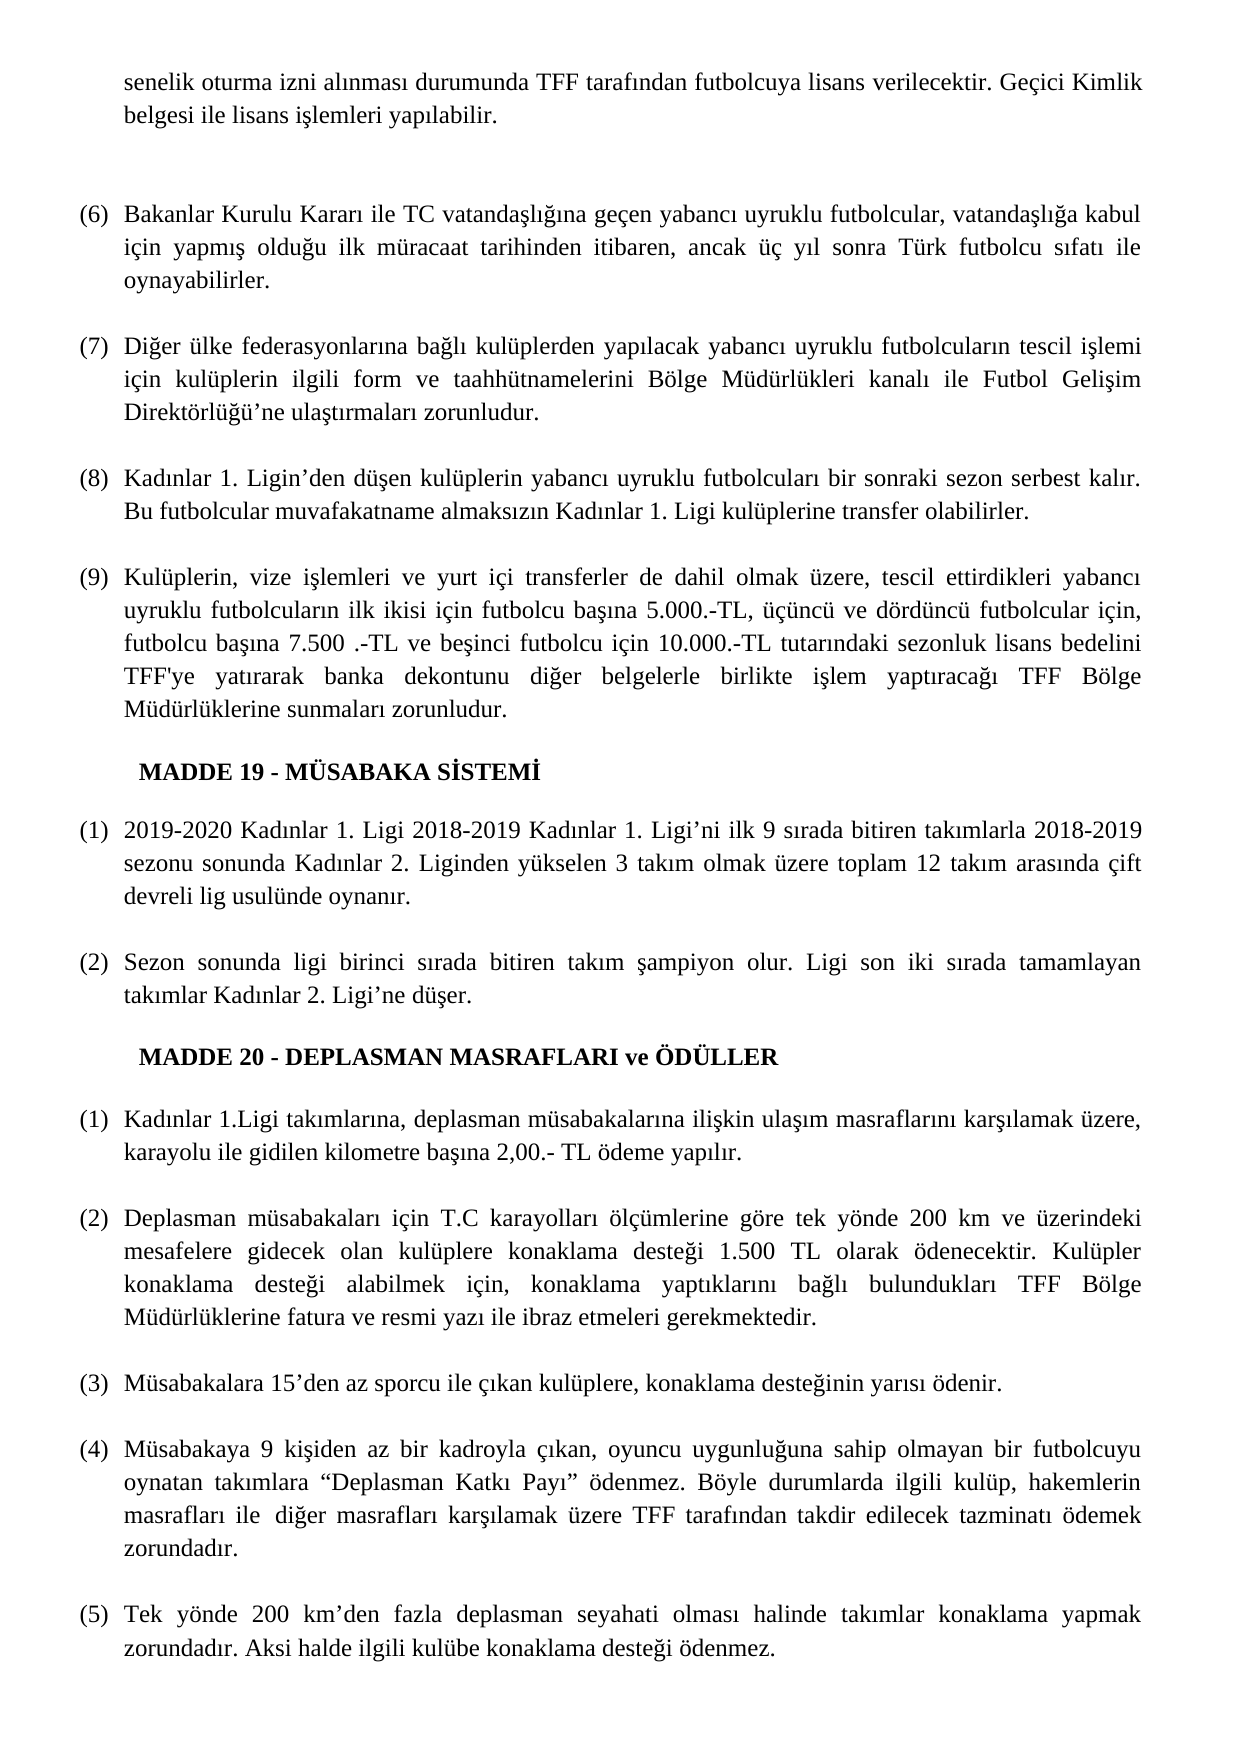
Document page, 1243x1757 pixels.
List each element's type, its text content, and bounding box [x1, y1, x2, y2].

list Müsabakalara 15’den az sporcu ile çıkan kulüplere, konaklama desteğinin yarısı ödenir. [79, 1368, 1142, 1397]
list 2019-2020 Kadınlar 1. Ligi 2018-2019 Kadınlar 1. Ligi’ni ilk 9 sırada bitiren takımlarla 2018-2019 sezonu sonunda Kadınlar 2. Liginden yükselen 3 takım olmak üzere toplam 12 takım arasında çift devreli lig usulünde oynanır. [79, 815, 1143, 910]
list Bakanlar Kurulu Kararı ile TC vatandaşlığına geçen yabancı uyruklu futbolcular, vatandaşlığa kabul için yapmış olduğu ilk müracaat tarihinden itibaren, ancak üç yıl sonra Türk futbolcu sıfatı ile oynayabilirler. [79, 199, 1142, 293]
list Deplasman müsabakaları için T.C karayolları ölçümlerine göre tek yönde 200 km ve üzerindeki mesafelere gidecek olan kulüplere konaklama desteği 1.500 TL olarak ödenecektir. Kulüpler konaklama desteği alabilmek için, konaklama yaptıklarını bağlı bulundukları TFF Bölge Müdürlüklerine fatura ve resmi yazı ile ibraz etmeleri gerekmektedir. [79, 1203, 1142, 1331]
list Kadınlar 1. Ligin’den düşen kulüplerin yabancı uyruklu futbolcuları bir sonraki sezon serbest kalır. Bu futbolcular muvafakatname almaksızın Kadınlar 1. Ligi kulüplerine transfer olabilirler. [79, 463, 1142, 525]
subtitle MADDE 19 - MÜSABAKA SİSTEMİ [138, 757, 1180, 785]
list Diğer ülke federasyonlarına bağlı kulüplerden yapılacak yabancı uyruklu futbolcuların tescil işlemi için kulüplerin ilgili form ve taahhütnamelerini Bölge Müdürlükleri kanalı ile Futbol Gelişim Direktörlüğü’ne ulaştırmaları zorunludur. [79, 331, 1142, 426]
list Müsabakaya 9 kişiden az bir kadroyla çıkan, oyuncu uygunluğuna sahip olmayan bir futbolcuyu oynatan takımlara “Deplasman Katkı Payı” ödenmez. Böyle durumlarda ilgili kulüp, hakemlerin masrafları ile diğer masrafları karşılamak üzere TFF tarafından takdir edilecek tazminatı ödemek zorundadır. [79, 1434, 1142, 1562]
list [79, 67, 1142, 128]
subtitle MADDE 20 - DEPLASMAN MASRAFLARI ve ÖDÜLLER [138, 1042, 1180, 1071]
list Sezon sonunda ligi birinci sırada bitiren takım şampiyon olur. Ligi son iki sırada tamamlayan takımlar Kadınlar 2. Ligi’ne düşer. [79, 947, 1143, 1009]
list Kadınlar 1.Ligi takımlarına, deplasman müsabakalarına ilişkin ulaşım masraflarını karşılamak üzere, karayolu ile gidilen kilometre başına 2,00.- TL ödeme yapılır. [79, 1104, 1142, 1166]
list Tek yönde 200 km’den fazla deplasman seyahati olması halinde takımlar konaklama yapmak zorundadır. Aksi halde ilgili kulübe konaklama desteği ödenmez. [79, 1599, 1142, 1661]
list Kulüplerin, vize işlemleri ve yurt içi transferler de dahil olmak üzere, tescil ettirdikleri yabancı uyruklu futbolcuların ilk ikisi için futbolcu başına 5.000.-TL, üçüncü ve dördüncü futbolcular için, futbolcu başına 7.500 .-TL ve beşinci futbolcu için 10.000.-TL tutarındaki sezonluk lisans bedelini TFF'ye yatırarak banka dekontunu diğer belgelerle birlikte işlem yaptıracağı TFF Bölge Müdürlüklerine sunmaları zorunludur. [79, 562, 1142, 723]
